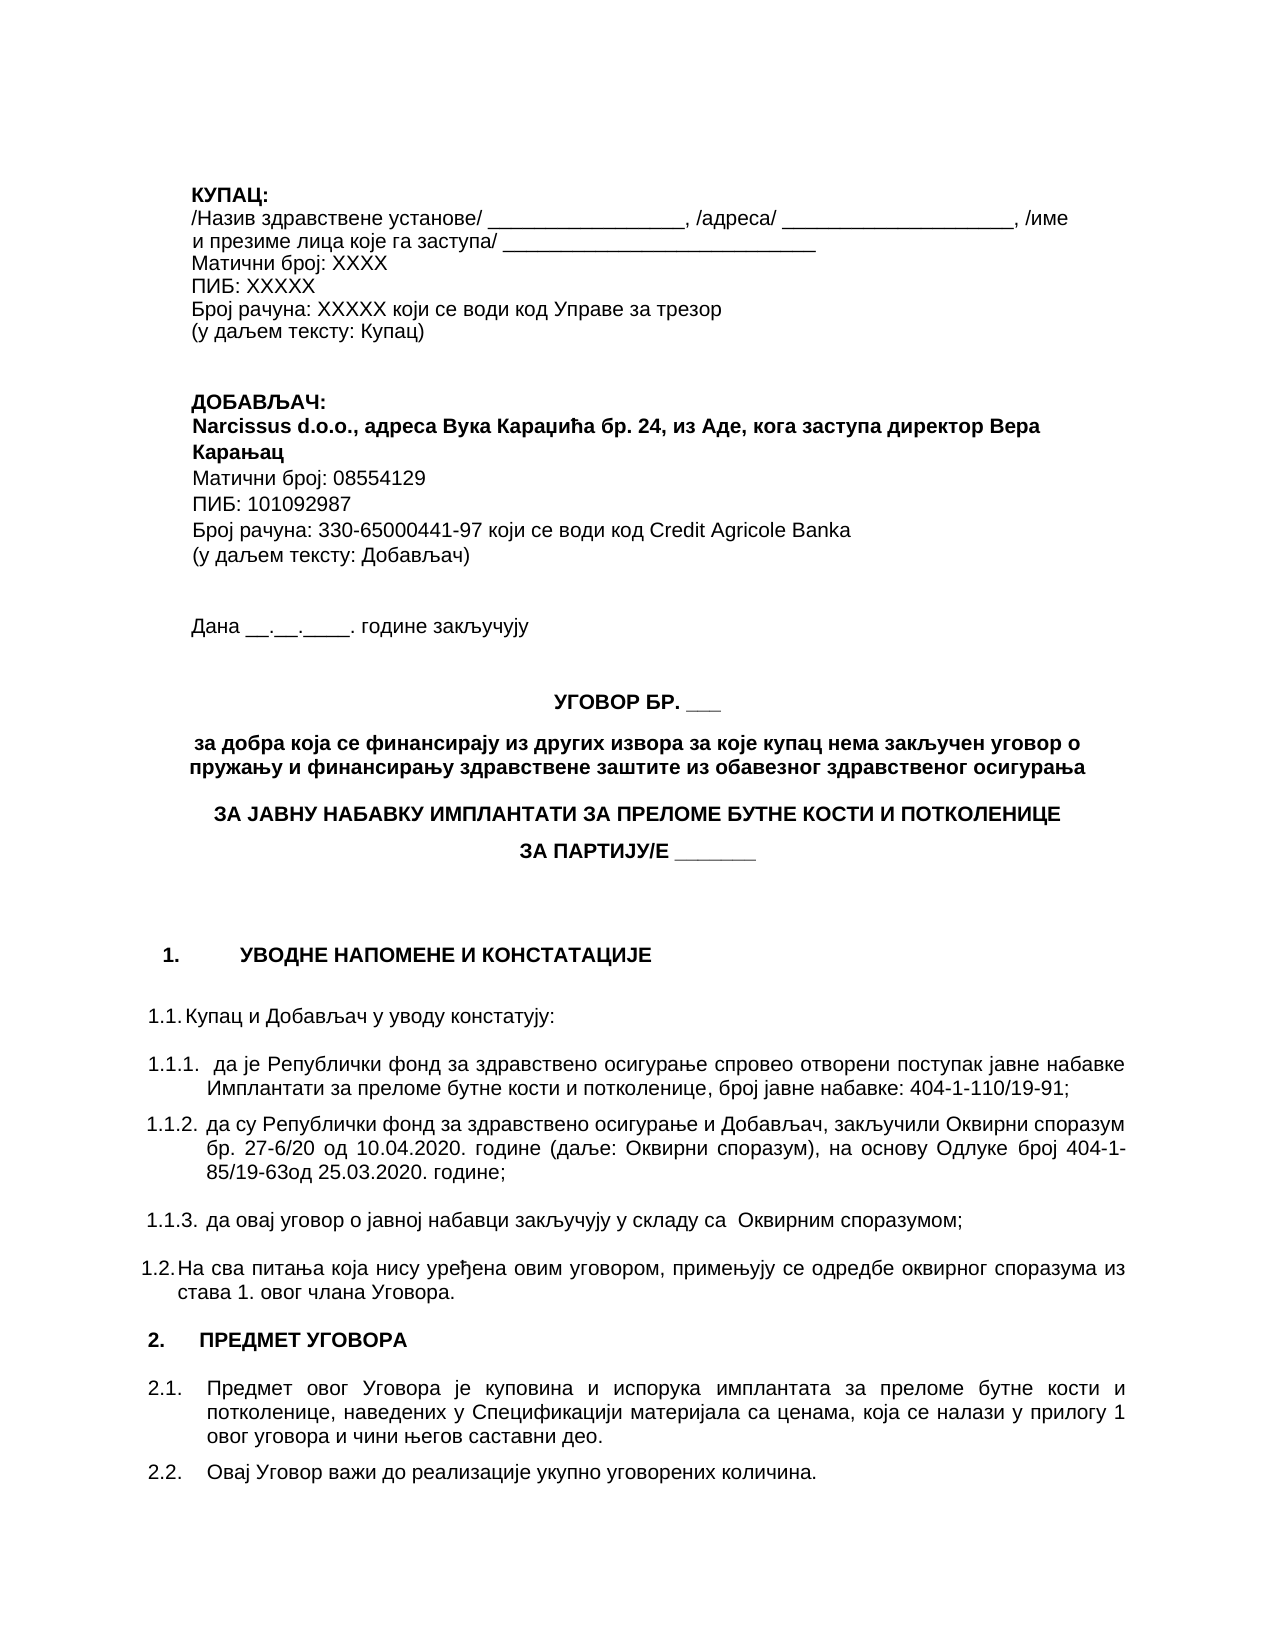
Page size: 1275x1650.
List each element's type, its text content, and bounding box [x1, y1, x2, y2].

list На сва питања која нису уређена овим уговором, примењују се одредбе оквирног споразума из става 1. овог члана Уговора. [141, 1256, 1126, 1304]
text (у даљем тексту: Добављач) [192, 543, 1127, 567]
text за добра која се финансирају из других извора за које купац нема закључен уговор о пружању и финансирању здравствене заштите из обавезног здравственог осигурања [148, 731, 1127, 779]
list Предмет овог Уговора је куповина и испорука имплантата за преломе бутне кости и потколенице, наведених у Спецификацији материјала са ценама, која се налази у прилогу 1 овог уговора и чини његов саставни део. [148, 1376, 1126, 1447]
list да су Републички фонд за здравствено осигурање и Добављач, закључили Оквирни споразум бр. 27-6/20 од 10.04.2020. године (даље: Оквирни споразум), на основу Одлуке брoj 404-1-85/19-63од 25.03.2020. године; [146, 1112, 1126, 1184]
text Матични број: XXXX [191, 253, 1127, 275]
text /Назив здравствене установе/ _________________, /адреса/ ____________________, /име и презиме лица које га заступа/ ___________________________ [191, 207, 1082, 253]
list Купац и Добављач у уводу констатују: [148, 1004, 1126, 1028]
text Матични број: 08554129 [192, 466, 1127, 490]
text УГОВОР БР. ___ [148, 691, 1127, 714]
text 1.1.1. да је Републички фонд за здравствено осигурање спровео отворени поступак јавне набавке Имплантати за преломе бутне кости и потколенице, број јавне набавке: 404-1-110/19-91; [148, 1052, 1126, 1099]
text КУПАЦ: [191, 184, 1127, 207]
text Дана __.__.____. године закључују [191, 615, 1127, 638]
text Број рачуна: 330-65000441-97 који се води код Credit Agricole Banka [192, 517, 1127, 541]
text ЗА ПАРТИЈУ/Е _______ [148, 839, 1127, 863]
text ПИБ: XXXXX [191, 275, 1127, 298]
text Број рачуна: XXXXX који се води код Управе за трезор [191, 298, 1127, 321]
text ЗА ЈАВНУ НАБАВКУ ИМПЛАНТАТИ ЗА ПРЕЛОМЕ БУТНЕ КОСТИ И ПОТКОЛЕНИЦЕ [148, 803, 1127, 827]
text (у даљем тексту: Купац) [191, 321, 1127, 343]
list да овај уговор о јавној набавци закључују у складу са Оквирним споразумом; [146, 1208, 1126, 1232]
list УВОДНЕ НАПОМЕНЕ И КОНСТАТАЦИЈЕ [162, 943, 1126, 967]
list Овај Уговор важи до реализације укупно уговорених количина. [148, 1460, 1126, 1484]
text ДОБАВЉАЧ: [191, 391, 1127, 414]
text ПИБ: 101092987 [192, 492, 1127, 516]
text Narcissus d.o.o., адреса Вука Караџића бр. 24, из Аде, кога заступа директор Вера Карањац [192, 414, 1127, 464]
list ПРЕДМЕТ УГОВОРА [148, 1328, 1126, 1352]
